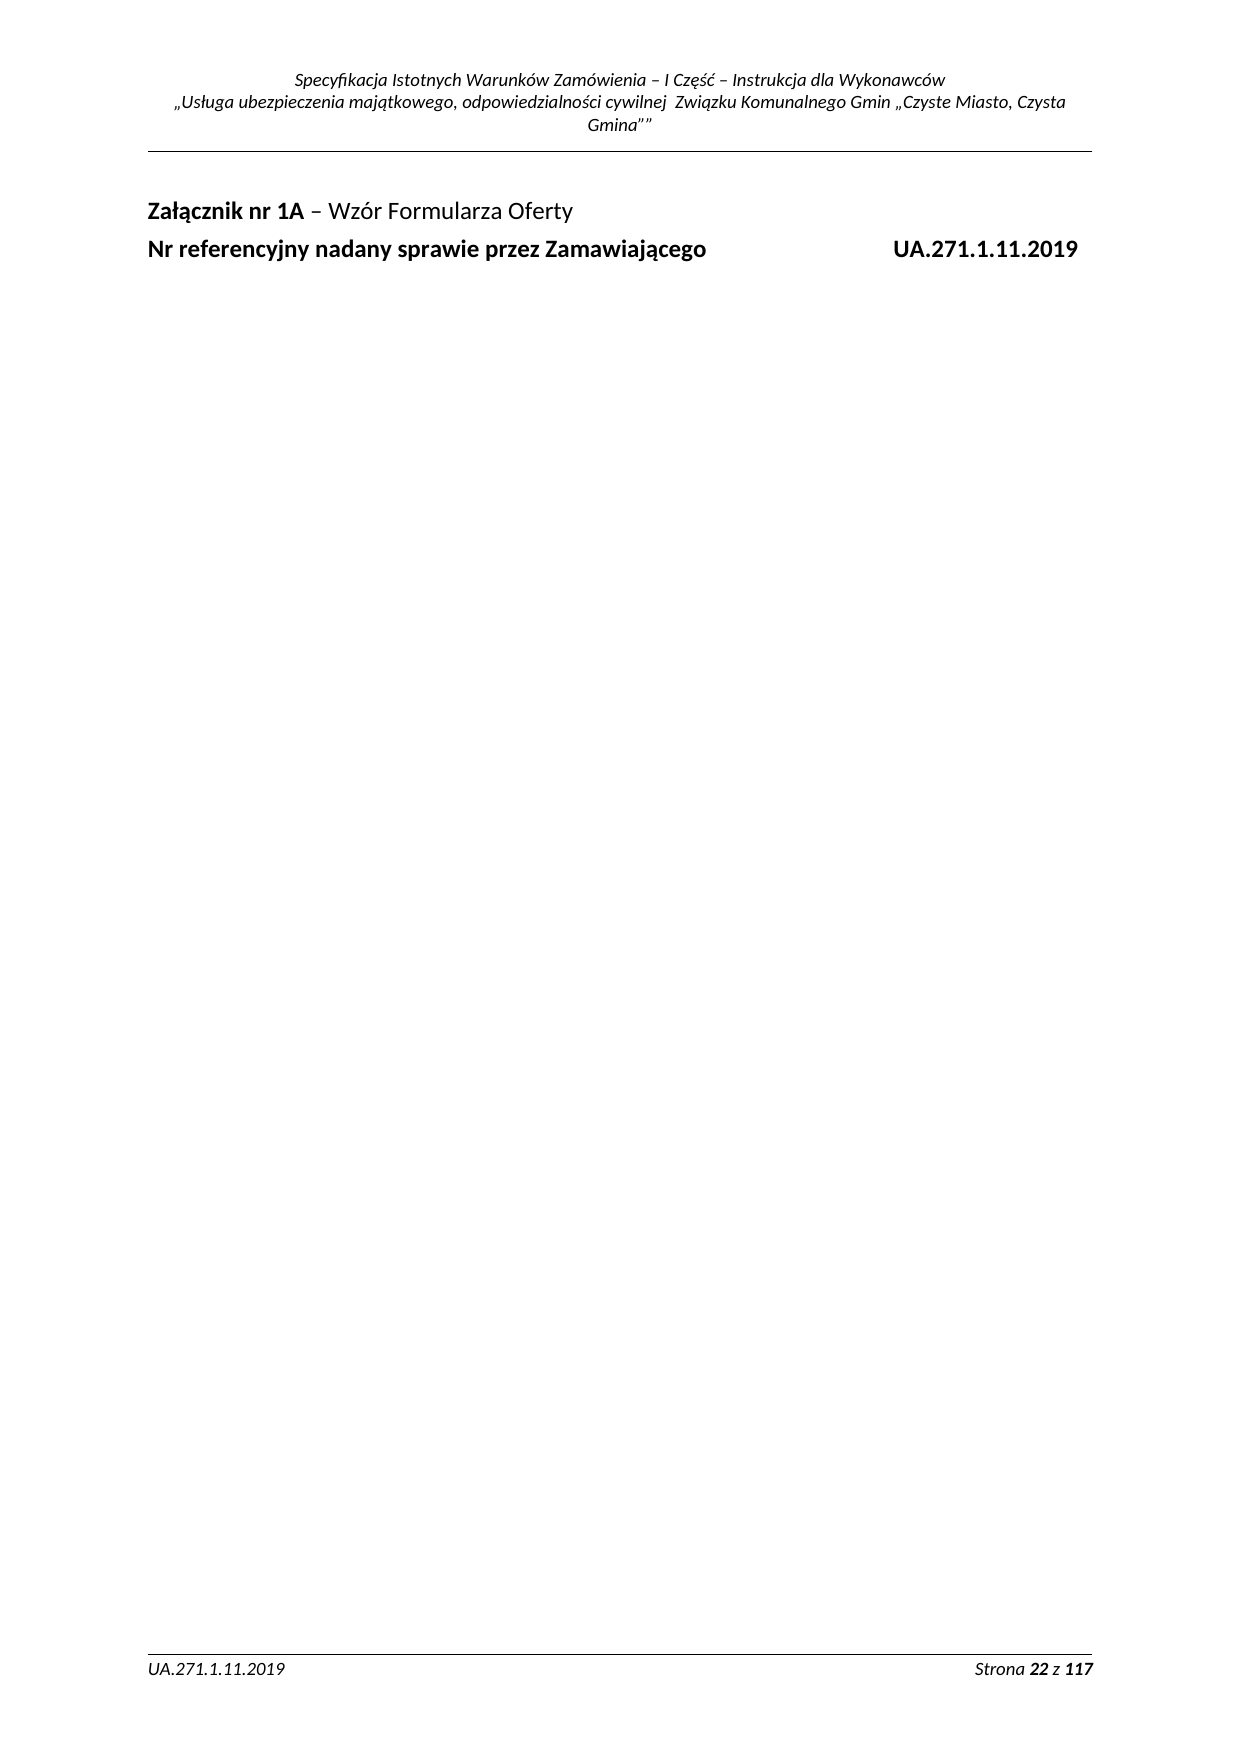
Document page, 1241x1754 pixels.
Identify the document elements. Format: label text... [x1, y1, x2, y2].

table_header Nr referencyjny nadany sprawie przez Zamawiającego [140, 226, 823, 277]
text Załącznik nr 1A – Wzór Formularza Oferty [148, 195, 1092, 226]
table_header UA.271.1.11.2019 [823, 226, 1085, 277]
